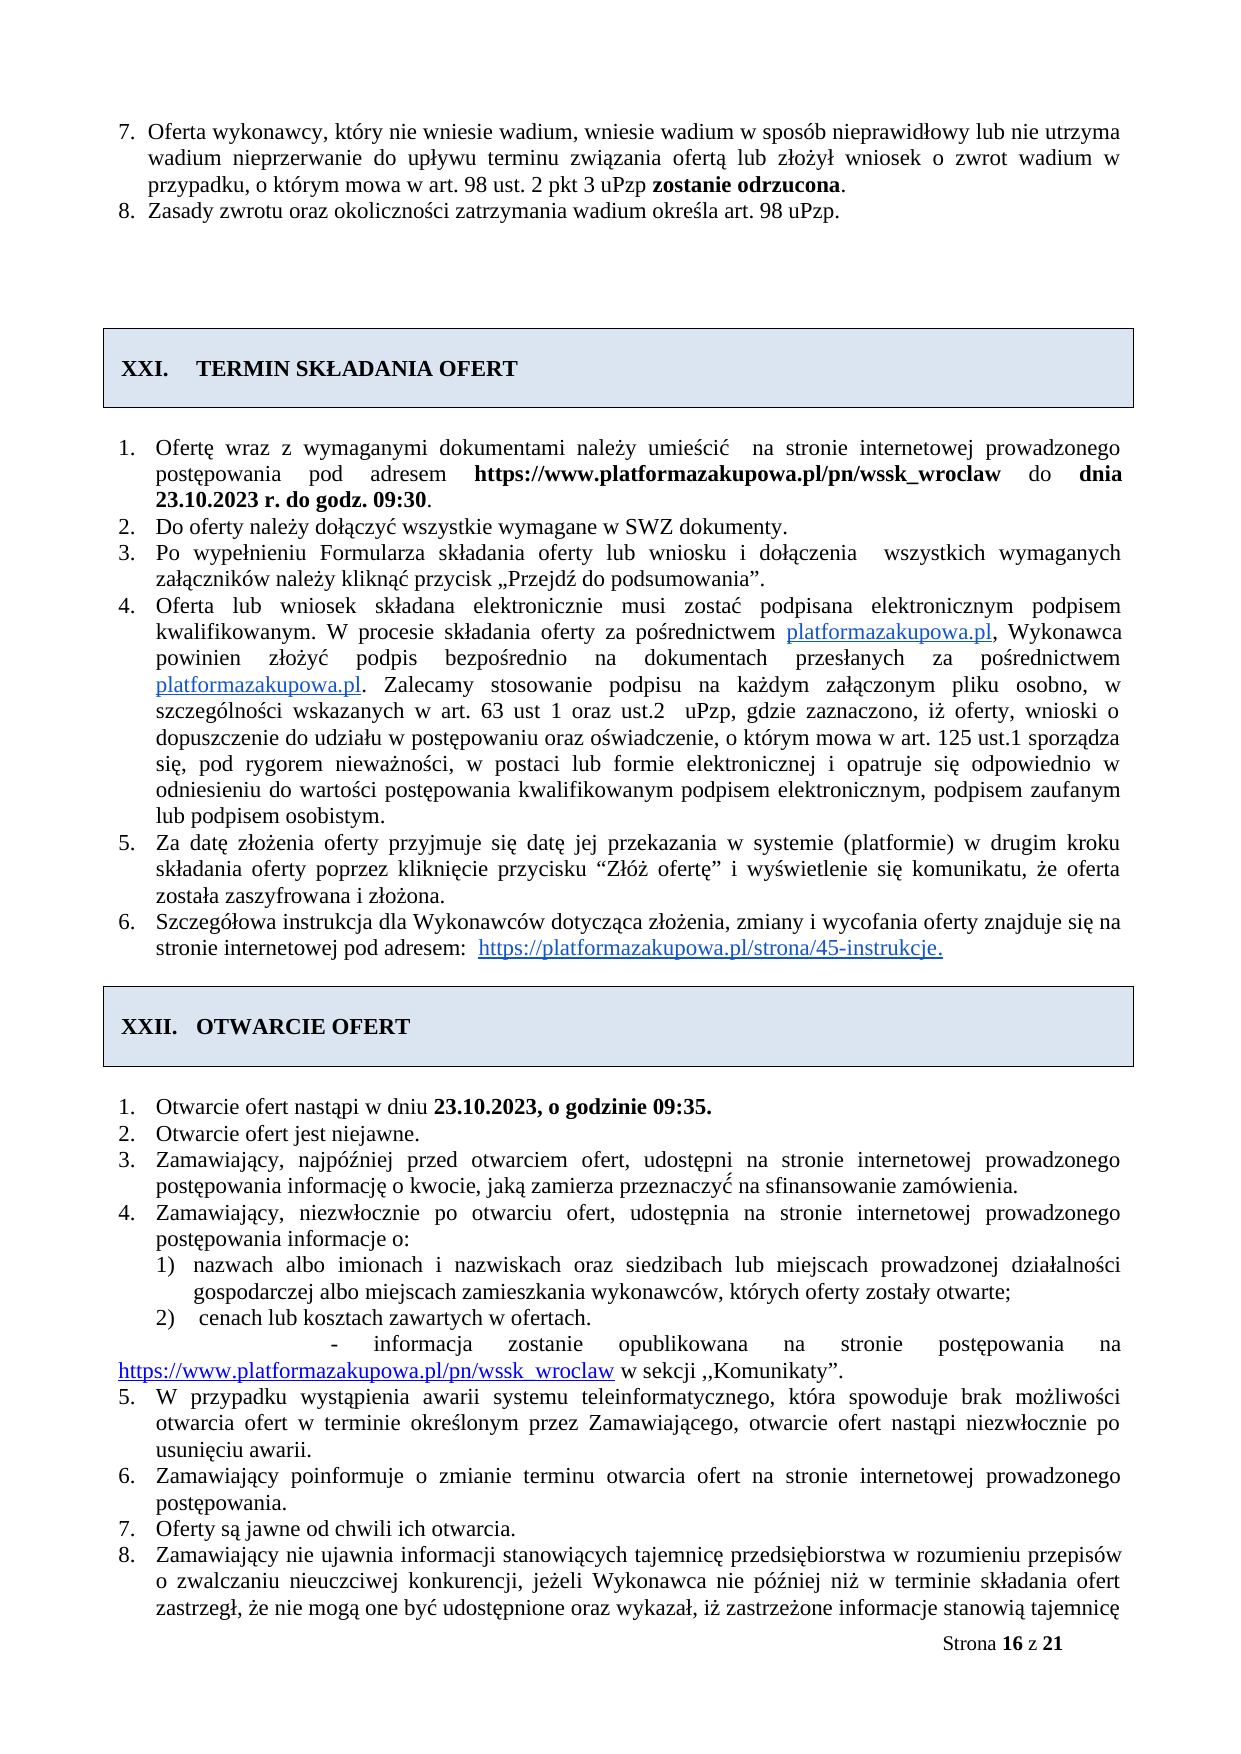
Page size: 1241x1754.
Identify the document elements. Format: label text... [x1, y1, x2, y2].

list Oferta lub wniosek składana elektronicznie musi zostać podpisana elektronicznym podpisem kwalifikowanym. W procesie składania oferty za pośrednictwem platformazakupowa.pl, Wykonawca powinien złożyć podpis bezpośrednio na dokumentach przesłanych za pośrednictwem platformazakupowa.pl. Zalecamy stosowanie podpisu na każdym załączonym pliku osobno, w szczególności wskazanych w art. 63 ust 1 oraz ust.2 uPzp, gdzie zaznaczono, iż oferty, wnioski o dopuszczenie do udziału w postępowaniu oraz oświadczenie, o którym mowa w art. 125 ust.1 sporządza się, pod rygorem nieważności, w postaci lub formie elektronicznej i opatruje się odpowiednio w odniesieniu do wartości postępowania kwalifikowanym podpisem elektronicznym, podpisem zaufanym lub podpisem osobistym. [118, 592, 1122, 829]
list Za datę złożenia oferty przyjmuje się datę jej przekazania w systemie (platformie) w drugim kroku składania oferty poprzez kliknięcie przycisku “Złóż ofertę” i wyświetlenie się komunikatu, że oferta została zaszyfrowana i złożona. [118, 829, 1122, 908]
list Zamawiający, najpóźniej przed otwarciem ofert, udostępni na stronie internetowej prowadzonego postępowania informację o kwocie, jaką zamierza przeznaczyć́ na sfinansowanie zamówienia. [118, 1146, 1122, 1199]
list cenach lub kosztach zawartych w ofertach. [156, 1304, 1122, 1330]
table_header OTWARCIE OFERT [104, 987, 1133, 1066]
text - informacja zostanie opublikowana na stronie postępowania na https://www.platformazakupowa.pl/pn/wssk_wroclaw w sekcji ,,Komunikaty”. [118, 1330, 1122, 1383]
list Zamawiający, niezwłocznie po otwarciu ofert, udostępnia na stronie internetowej prowadzonego postępowania informacje o: [118, 1199, 1122, 1251]
list Ofertę wraz z wymaganymi dokumentami należy umieścić na stronie internetowej prowadzonego postępowania pod adresem https://www.platformazakupowa.pl/pn/wssk_wroclaw do dnia 23.10.2023 r. do godz. 09:30. [118, 434, 1122, 513]
list Otwarcie ofert nastąpi w dniu 23.10.2023, o godzinie 09:35. [118, 1093, 1122, 1119]
list Po wypełnieniu Formularza składania oferty lub wniosku i dołączenia wszystkich wymaganych załączników należy kliknąć przycisk „Przejdź do podsumowania”. [118, 539, 1122, 592]
list W przypadku wystąpienia awarii systemu teleinformatycznego, która spowoduje brak możliwości otwarcia ofert w terminie określonym przez Zamawiającego, otwarcie ofert nastąpi niezwłocznie po usunięciu awarii. [118, 1383, 1122, 1462]
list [118, 1541, 1122, 1620]
list Oferta wykonawcy, który nie wniesie wadium, wniesie wadium w sposób nieprawidłowy lub nie utrzyma wadium nieprzerwanie do upływu terminu związania ofertą lub złożył wniosek o zwrot wadium w przypadku, o którym mowa w art. 98 ust. 2 pkt 3 uPzp zostanie odrzucona. [118, 118, 1122, 197]
list Szczegółowa instrukcja dla Wykonawców dotycząca złożenia, zmiany i wycofania oferty znajduje się na stronie internetowej pod adresem: https://platformazakupowa.pl/strona/45-instrukcje. [118, 908, 1122, 961]
list Zasady zwrotu oraz okoliczności zatrzymania wadium określa art. 98 uPzp. [118, 197, 1122, 223]
list Otwarcie ofert jest niejawne. [118, 1119, 1122, 1146]
table_header TERMIN SKŁADANIA OFERT [104, 329, 1133, 407]
list Zamawiający poinformuje o zmianie terminu otwarcia ofert na stronie internetowej prowadzonego postępowania. [118, 1462, 1122, 1515]
list Do oferty należy dołączyć wszystkie wymagane w SWZ dokumenty. [118, 513, 1122, 539]
list Oferty są jawne od chwili ich otwarcia. [118, 1515, 1122, 1541]
list nazwach albo imionach i nazwiskach oraz siedzibach lub miejscach prowadzonej działalności gospodarczej albo miejscach zamieszkania wykonawców, których oferty zostały otwarte; [156, 1251, 1122, 1304]
